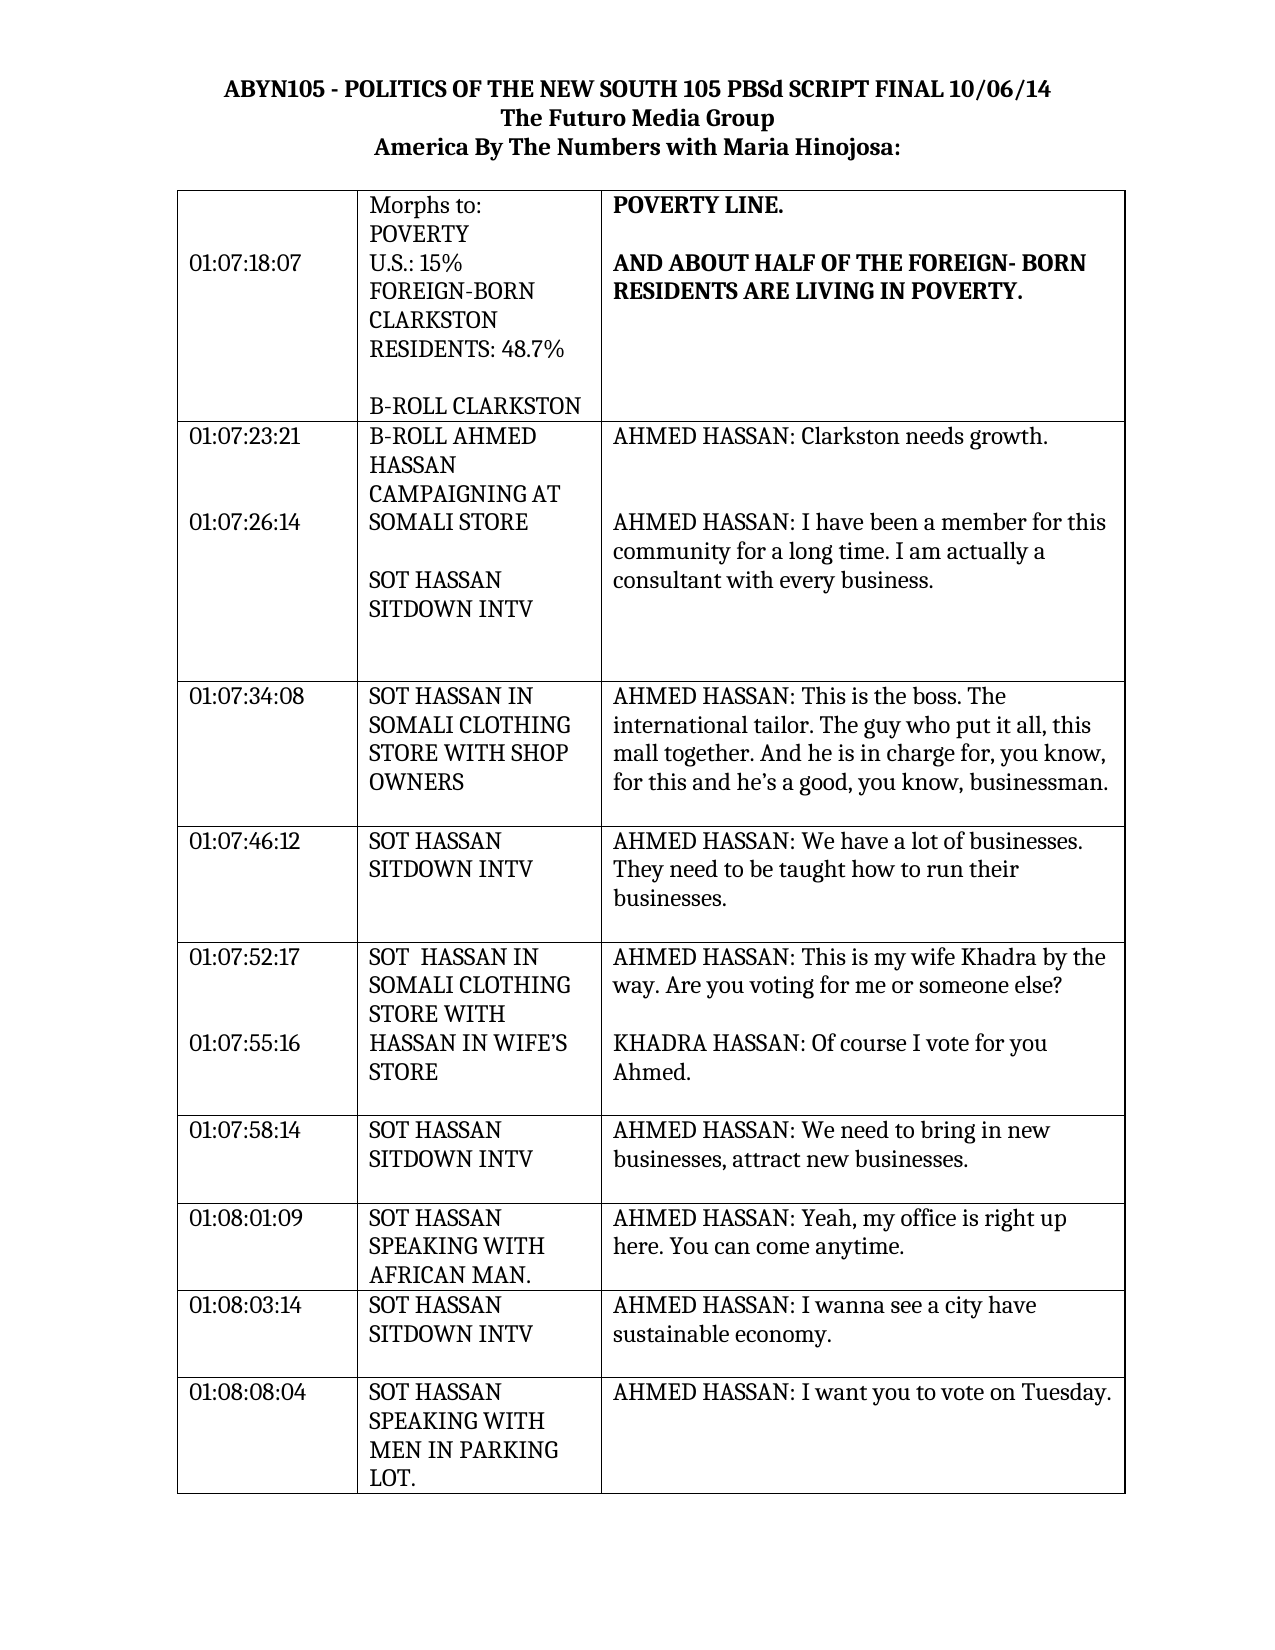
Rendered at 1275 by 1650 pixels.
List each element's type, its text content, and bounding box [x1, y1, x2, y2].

table_cell AHMED HASSAN: I wanna see a city have sustainable economy. [602, 1291, 1124, 1377]
table_cell SOT HASSAN SITDOWN INTV [358, 1291, 601, 1377]
table_cell 01:07:34:08 [178, 682, 357, 826]
table_cell SOT HASSAN SITDOWN INTV [358, 1116, 601, 1202]
table_cell 01:07:58:14 [178, 1116, 357, 1202]
table_cell AHMED HASSAN: We need to bring in new businesses, attract new businesses. [602, 1116, 1124, 1202]
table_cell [602, 1378, 1124, 1493]
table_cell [178, 191, 357, 421]
table_cell SOT HASSAN IN SOMALI CLOTHING STORE WITH SHOP OWNERS [358, 682, 601, 826]
table_cell 01:08:03:14 [178, 1291, 357, 1377]
table_cell 01:07:46:12 [178, 827, 357, 942]
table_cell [358, 191, 601, 421]
table_cell AHMED HASSAN: This is my wife Khadra by the way. Are you voting for me or someone else? KHADRA HASSAN: Of course I vote for you Ahmed. [602, 943, 1124, 1115]
table_cell 01:07:23:21 01:07:26:14 [178, 422, 357, 681]
table_cell AHMED HASSAN: Clarkston needs growth. AHMED HASSAN: I have been a member for this community for a long time. I am actually a consultant with every business. [602, 422, 1124, 681]
table_cell B-ROLL AHMED HASSAN CAMPAIGNING AT SOMALI STORE SOT HASSAN SITDOWN INTV [358, 422, 601, 681]
table_cell AHMED HASSAN: This is the boss. The international tailor. The guy who put it all, this mall together. And he is in charge for, you know, for this and he’s a good, you know, businessman. [602, 682, 1124, 826]
table_cell AHMED HASSAN: Yeah, my office is right up here. You can come anytime. [602, 1204, 1124, 1290]
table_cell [358, 1378, 601, 1493]
table_cell SOT HASSAN SPEAKING WITH AFRICAN MAN. [358, 1204, 601, 1290]
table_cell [602, 191, 1124, 421]
table_cell 01:08:01:09 [178, 1204, 357, 1290]
table_cell SOT HASSAN SITDOWN INTV [358, 827, 601, 942]
table_cell 01:07:52:17 01:07:55:16 [178, 943, 357, 1115]
table_cell AHMED HASSAN: We have a lot of businesses. They need to be taught how to run their businesses. [602, 827, 1124, 942]
table_cell SOT HASSAN IN SOMALI CLOTHING STORE WITH HASSAN IN WIFE’S STORE [358, 943, 601, 1115]
table_cell 01:08:08:04 [178, 1378, 357, 1493]
